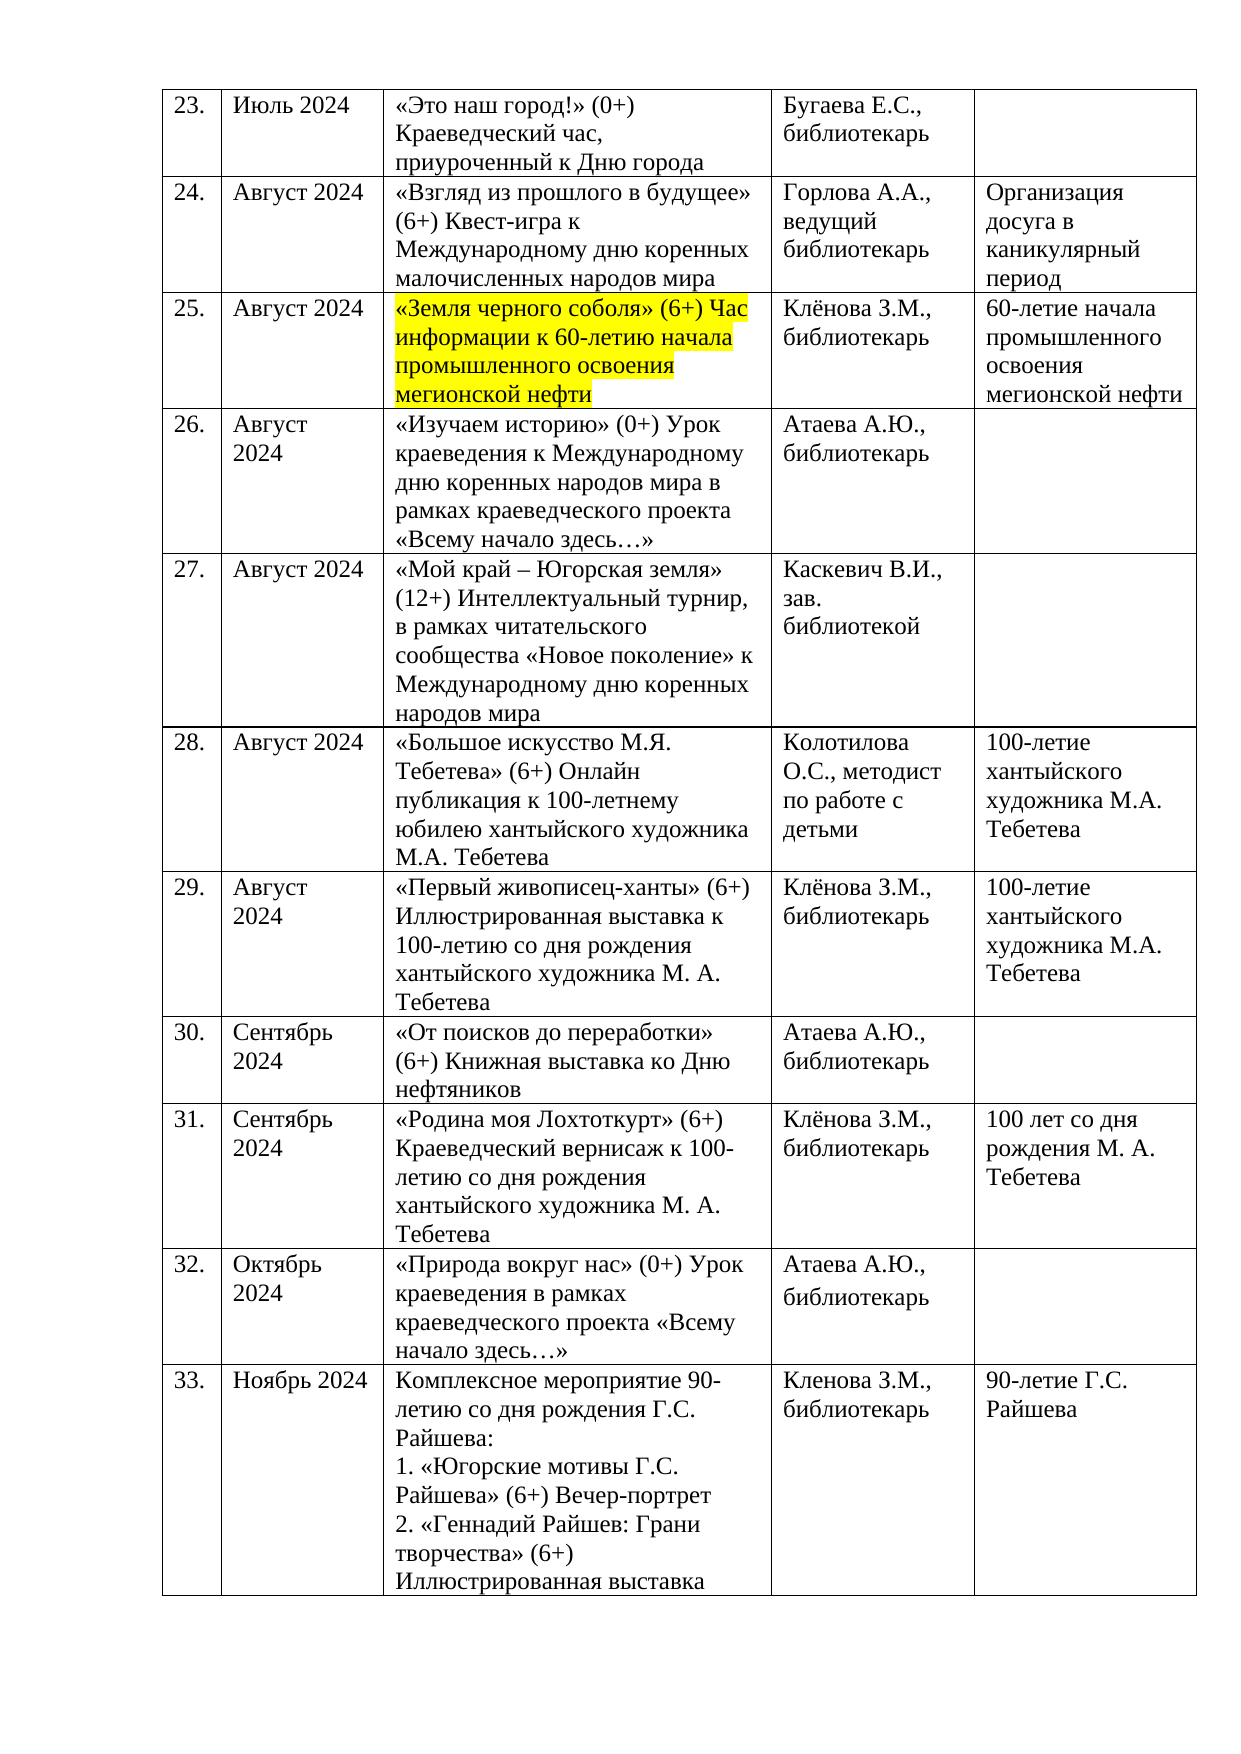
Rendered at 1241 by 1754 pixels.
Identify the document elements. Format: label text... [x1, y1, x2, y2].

table_cell Август 2024 [222, 293, 383, 408]
table_cell [163, 554, 221, 726]
table_cell [163, 872, 221, 1016]
table_cell 100 лет со дня рождения М. А. Тебетева [975, 1104, 1196, 1248]
table_cell Каскевич В.И., зав. библиотекой [772, 554, 974, 726]
table_cell «Изучаем историю» (0+) Урок краеведения к Международному дню коренных народов мира в рамках краеведческого проекта «Всему начало здесь…» [384, 409, 771, 553]
table_cell Бугаева Е.С., библиотекарь [772, 90, 974, 176]
table_cell [163, 1017, 221, 1103]
table_cell [975, 1249, 1196, 1364]
table_cell [163, 1249, 221, 1364]
table_cell [163, 90, 221, 176]
table_cell Август 2024 [222, 872, 383, 1016]
table_cell Кленова З.М., библиотекарь [772, 1365, 974, 1595]
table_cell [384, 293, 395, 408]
table_cell «Земля черного соболя» (6+) Час информации к 60-летию начала промышленного освоения мегионской нефти [592, 293, 771, 408]
table_cell [163, 1365, 221, 1595]
table_cell Клёнова З.М., библиотекарь [772, 293, 974, 408]
table_cell [163, 293, 221, 408]
table_cell Клёнова З.М., библиотекарь [772, 1104, 974, 1248]
table_cell Комплексное мероприятие 90-летию со дня рождения Г.С. Райшева: 1. «Югорские мотивы Г.С. Райшева» (6+) Вечер-портрет 2. «Геннадий Райшев: Грани творчества» (6+) Иллюстрированная выставка [384, 1365, 771, 1595]
table_cell «Первый живописец-ханты» (6+) Иллюстрированная выставка к 100-летию со дня рождения хантыйского художника М. А. Тебетева [384, 872, 771, 1016]
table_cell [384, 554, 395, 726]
table_cell Клёнова З.М., библиотекарь [772, 872, 974, 1016]
table_cell Август 2024 [222, 728, 383, 871]
table_cell Горлова А.А., ведущий библиотекарь [772, 177, 974, 292]
table_cell [163, 409, 221, 553]
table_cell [975, 177, 1196, 292]
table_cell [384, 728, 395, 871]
table_cell Атаева А.Ю., библиотекарь [772, 409, 974, 553]
table_cell [163, 177, 221, 292]
table_cell «Взгляд из прошлого в будущее» (6+) Квест-игра к Международному дню коренных малочисленных народов мира [384, 177, 771, 292]
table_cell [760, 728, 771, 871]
table_cell [975, 554, 1196, 726]
table_cell Колотилова О.С., методист по работе с детьми [772, 728, 974, 871]
table_cell 90-летие Г.С. Райшева [975, 1365, 1196, 1595]
table_cell Ноябрь 2024 [222, 1365, 383, 1595]
table_cell [975, 409, 1196, 553]
table_cell Август 2024 [222, 177, 383, 292]
table_cell «Это наш город!» (0+) Краеведческий час, приуроченный к Дню города [384, 90, 771, 176]
table_cell «Природа вокруг нас» (0+) Урок краеведения в рамках краеведческого проекта «Всему начало здесь…» [384, 1249, 771, 1364]
table_cell Июль 2024 [222, 90, 383, 176]
table_cell «От поисков до переработки» (6+) Книжная выставка ко Дню нефтяников [384, 1017, 771, 1103]
table_cell Атаева А.Ю., библиотекарь [772, 1017, 974, 1103]
table_cell [975, 1017, 1196, 1103]
table_cell Сентябрь 2024 [222, 1104, 383, 1248]
table_cell Сентябрь 2024 [222, 1017, 383, 1103]
table_cell 100-летие хантыйского художника М.А. Тебетева [975, 728, 1196, 871]
table_cell Август 2024 [222, 409, 383, 553]
table_cell Октябрь 2024 [222, 1249, 383, 1364]
table_cell Август 2024 [222, 554, 383, 726]
table_cell [975, 90, 1196, 176]
table_cell [163, 728, 221, 871]
table_cell Атаева А.Ю., библиотекарь [772, 1249, 974, 1364]
table_cell «Родина моя Лохтоткурт» (6+) Краеведческий вернисаж к 100-летию со дня рождения хантыйского художника М. А. Тебетева [384, 1104, 771, 1248]
table_cell 60-летие начала промышленного освоения мегионской нефти [975, 293, 1196, 408]
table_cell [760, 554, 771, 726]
table_cell [163, 1104, 221, 1248]
table_cell 100-летие хантыйского художника М.А. Тебетева [975, 872, 1196, 1016]
